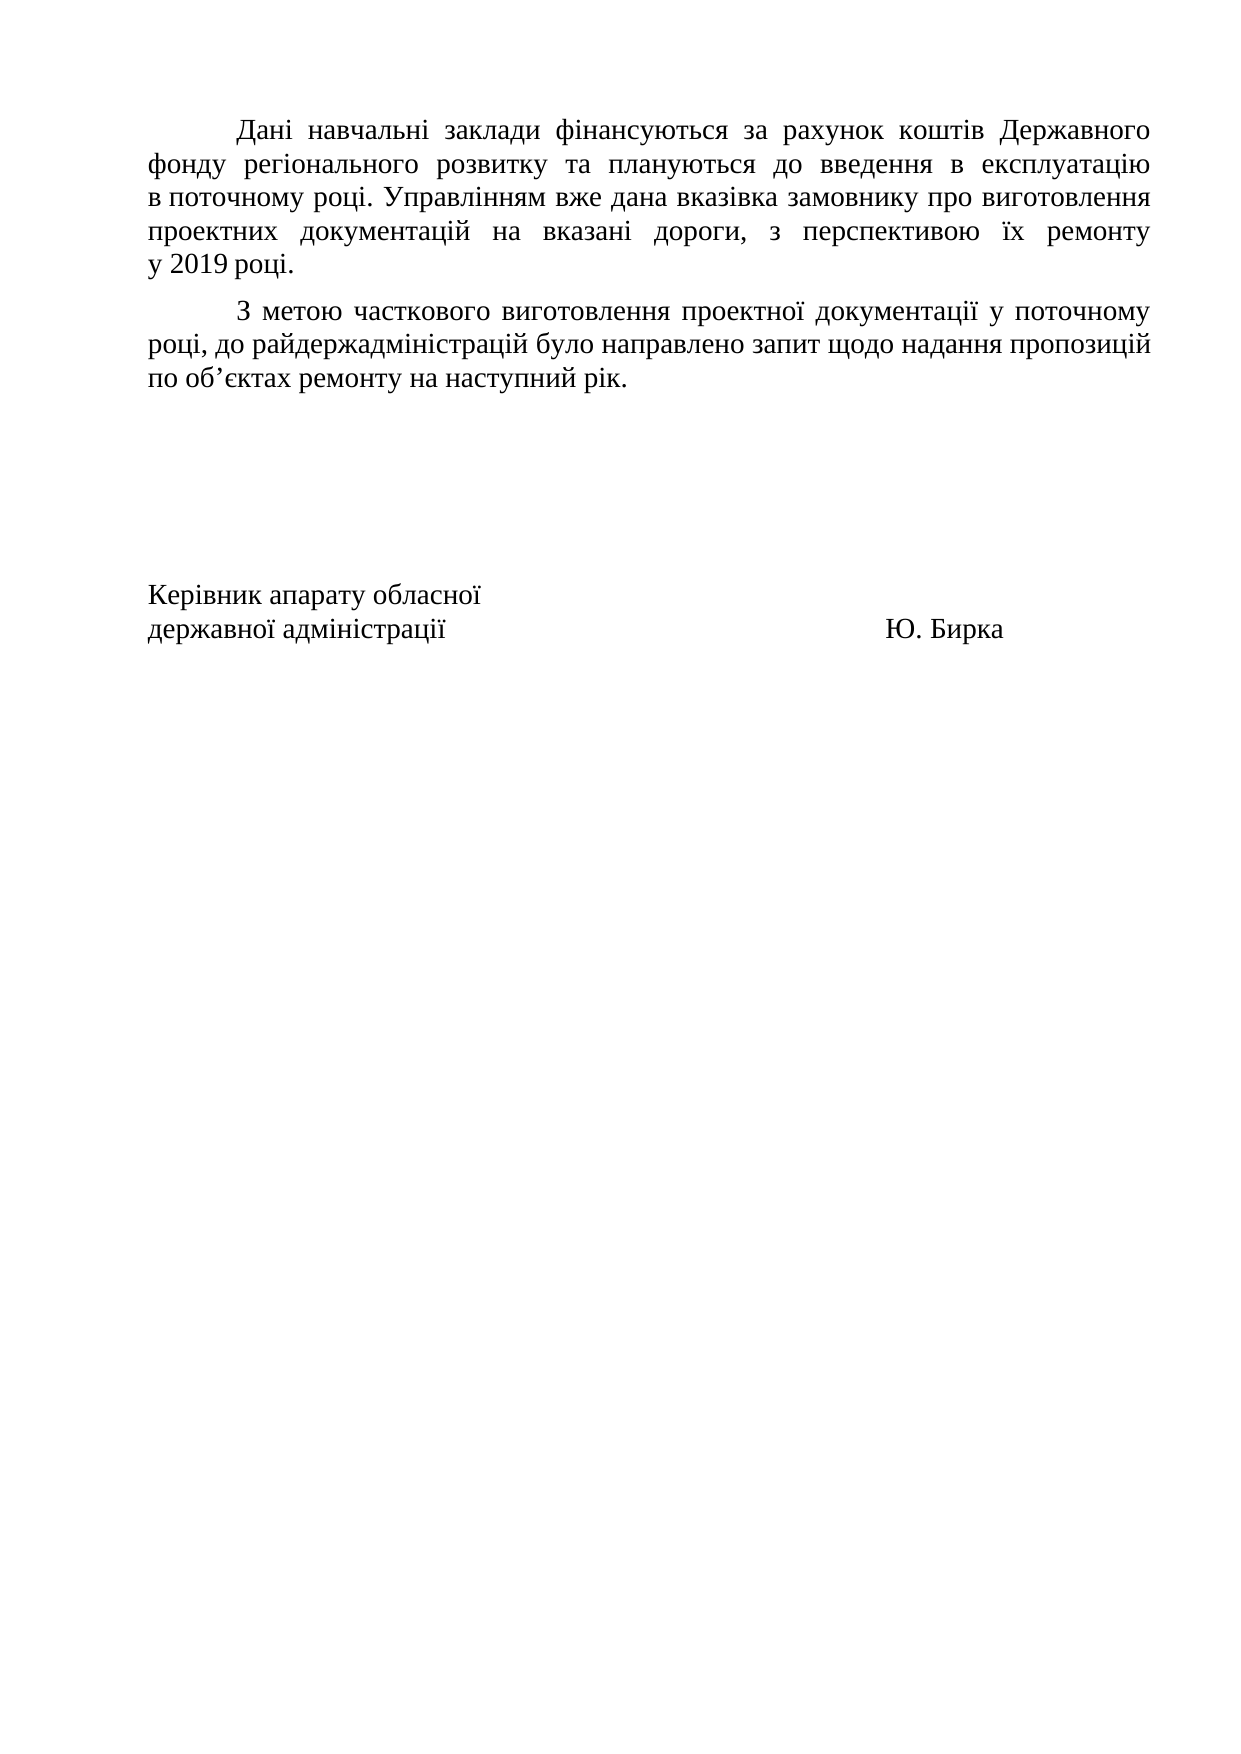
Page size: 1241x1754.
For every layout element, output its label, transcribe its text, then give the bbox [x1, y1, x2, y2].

text Дані навчальні заклади фінансуються за рахунок коштів Державного фонду регіонального розвитку та плануються до введення в експлуатацію в поточному році. Управлінням вже дана вказівка замовнику про виготовлення проектних документацій на вказані дороги, з перспективою їх ремонту у 2019 році. [148, 112, 1152, 280]
text З метою часткового виготовлення проектної документації у поточному році, до райдержадміністрацій було направлено запит щодо надання пропозицій по об’єктах ремонту на наступний рік. [148, 293, 1152, 393]
text Керівник апарату обласної [148, 577, 1152, 611]
text державної адміністрації Ю. Бирка [148, 611, 1152, 644]
